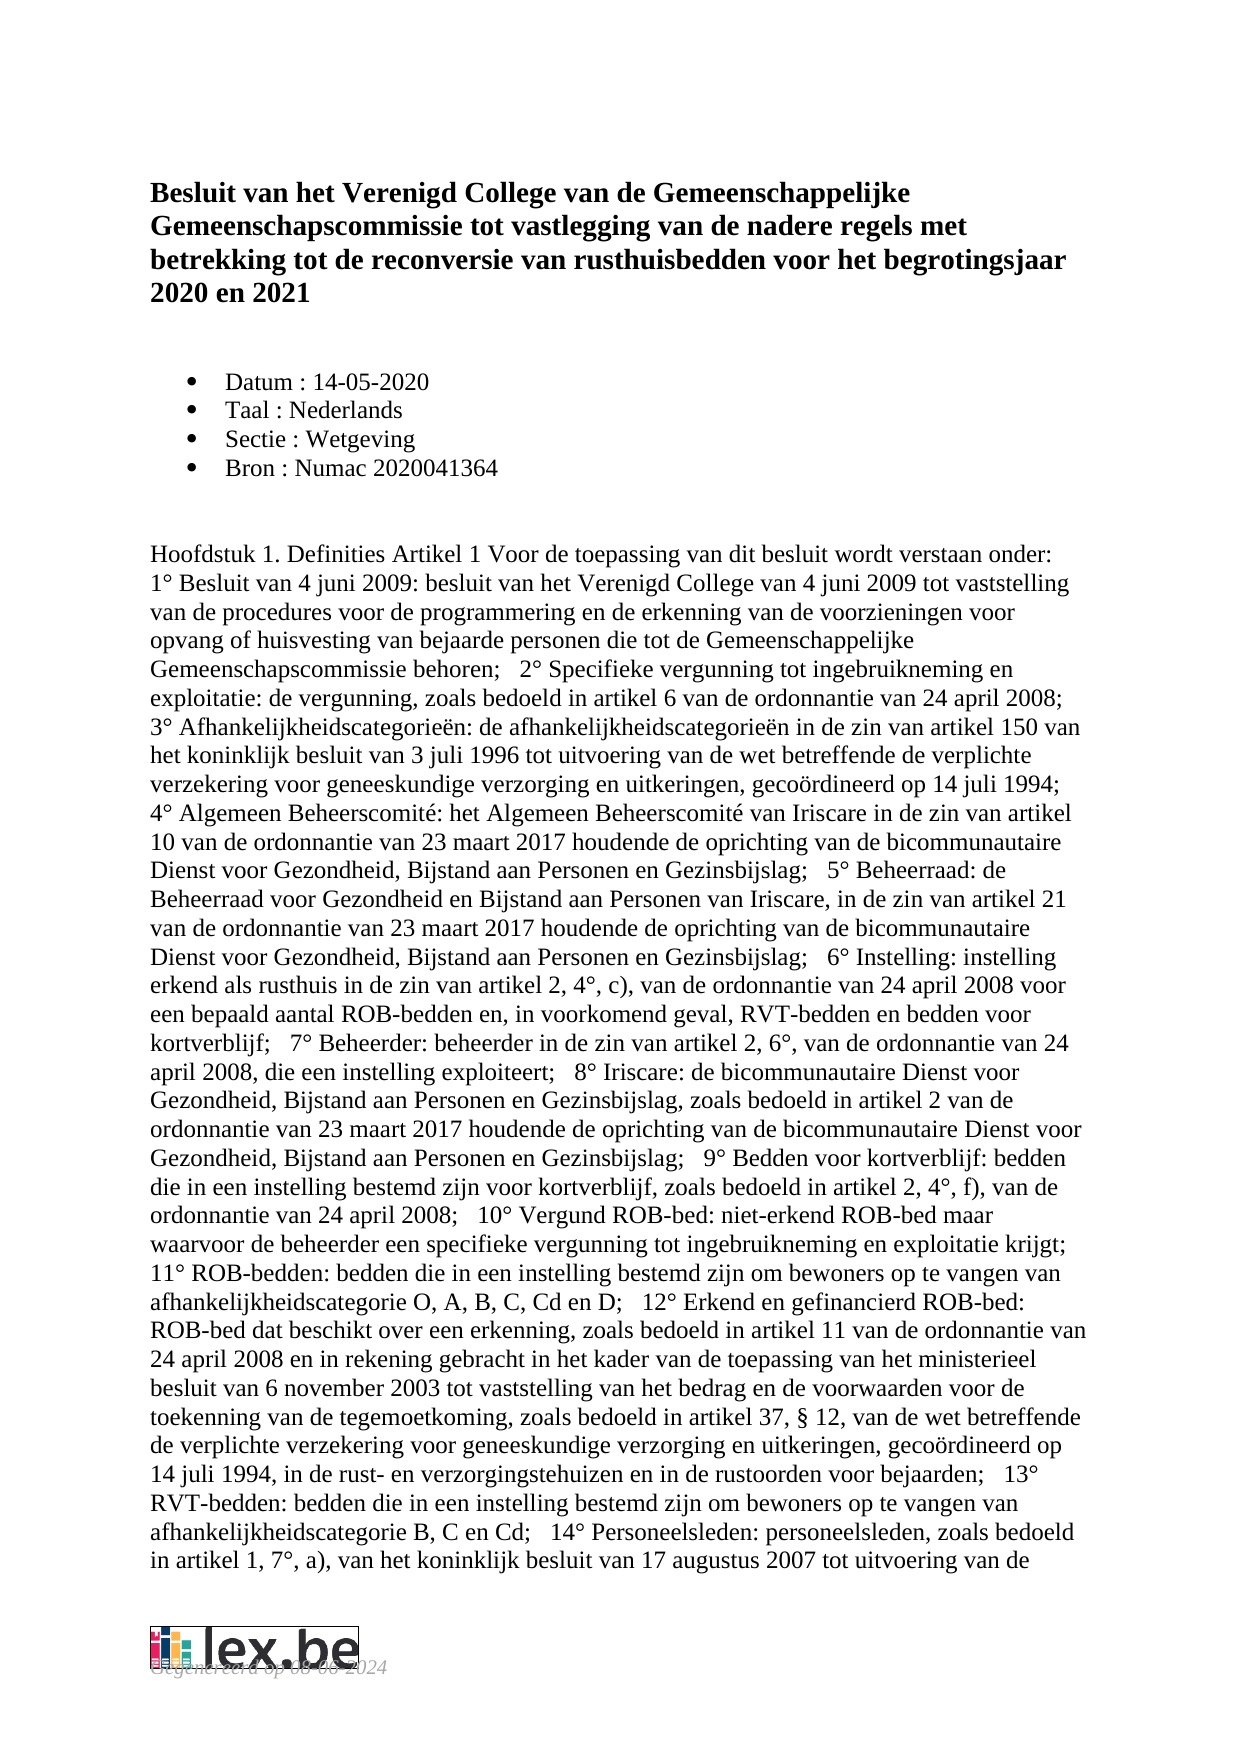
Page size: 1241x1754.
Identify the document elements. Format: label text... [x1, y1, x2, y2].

list Bron : Numac 2020041364 [187, 453, 1090, 482]
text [150, 539, 1090, 1574]
picture [151, 1627, 358, 1668]
list Taal : Nederlands [187, 395, 1090, 424]
list Datum : 14-05-2020 [187, 367, 1090, 395]
subtitle Besluit van het Verenigd College van de Gemeenschappelijke Gemeenschapscommissie tot vastlegging van de nadere regels met betrekking tot de reconversie van rusthuisbedden voor het begrotingsjaar 2020 en 2021 [150, 175, 1090, 309]
list Sectie : Wetgeving [187, 424, 1090, 453]
